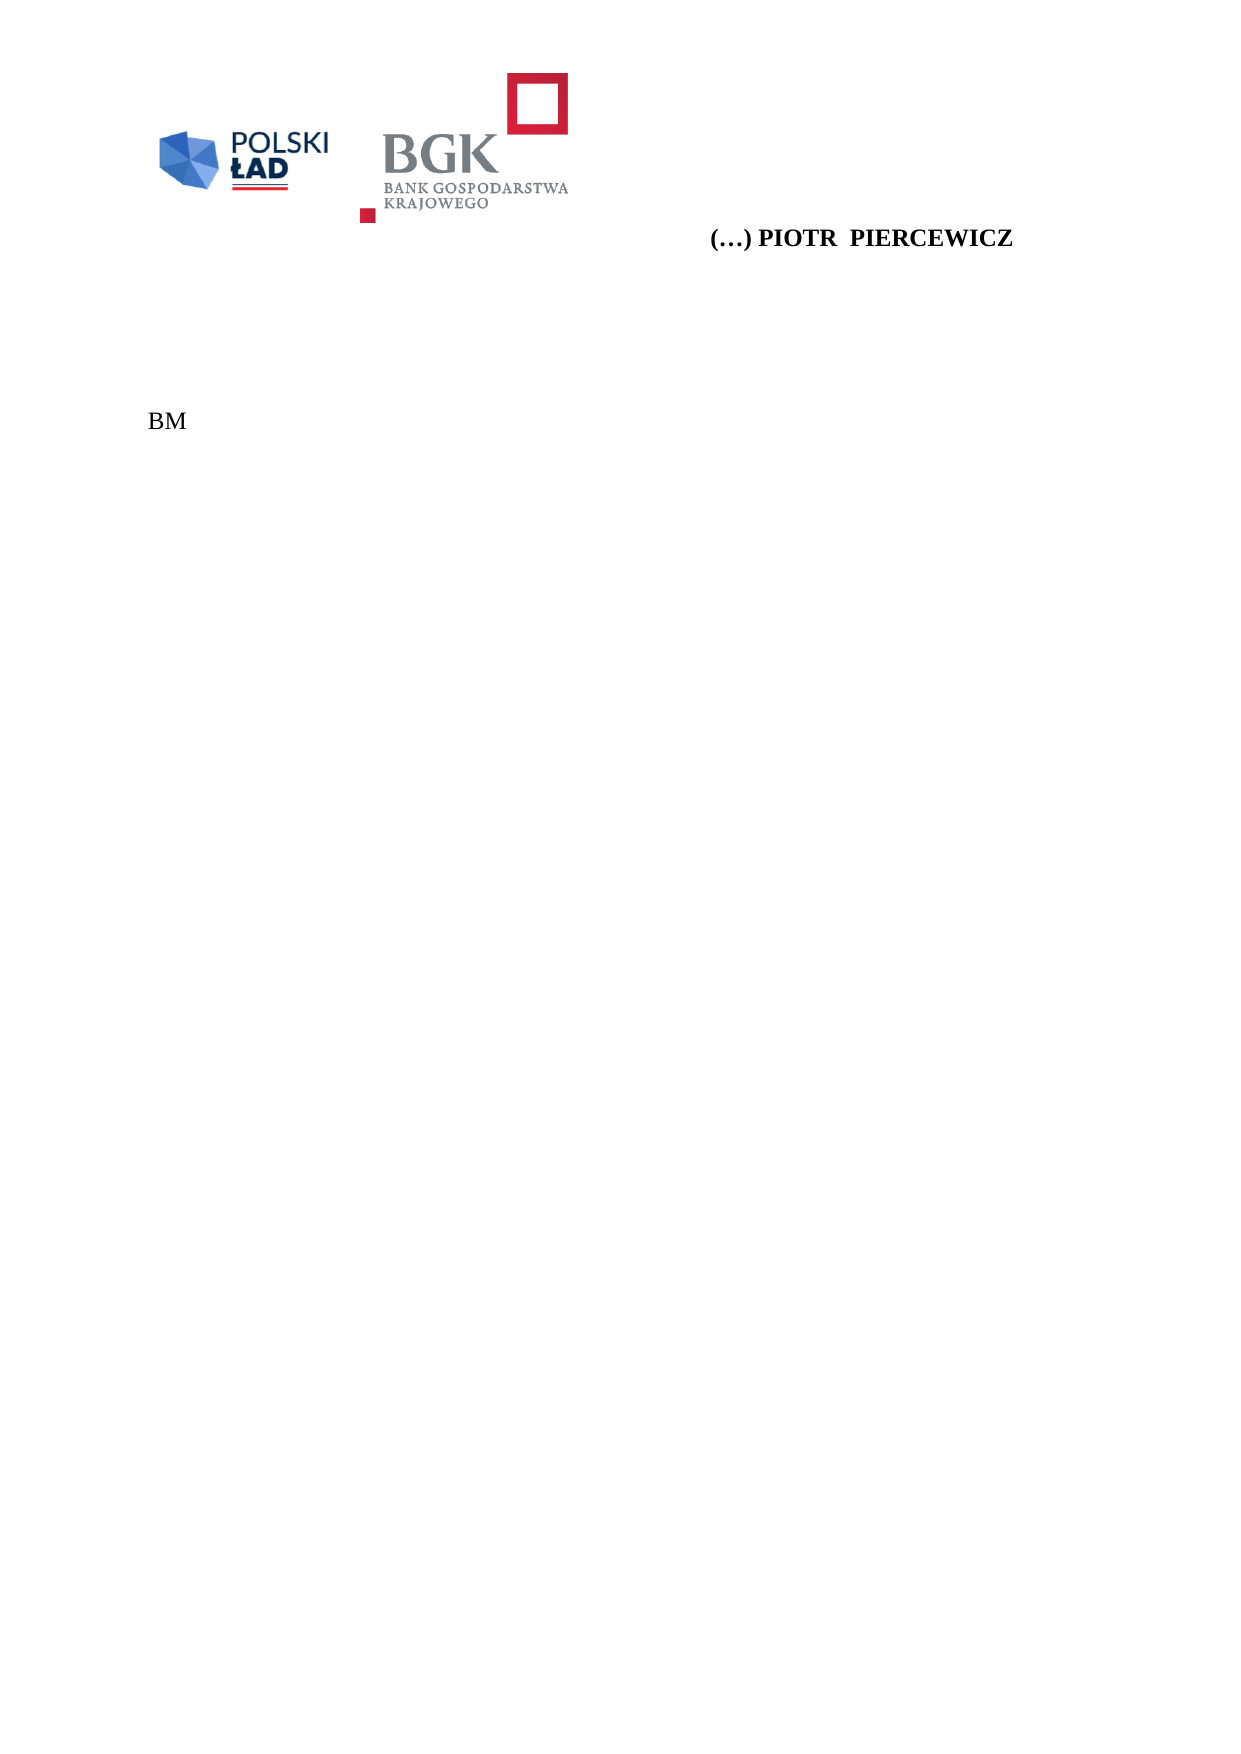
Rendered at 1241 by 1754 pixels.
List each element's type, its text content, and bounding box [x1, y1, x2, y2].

picture [147, 73, 568, 223]
text (…) PIOTR PIERCEWICZ [148, 223, 1093, 252]
text BM [148, 406, 1093, 435]
